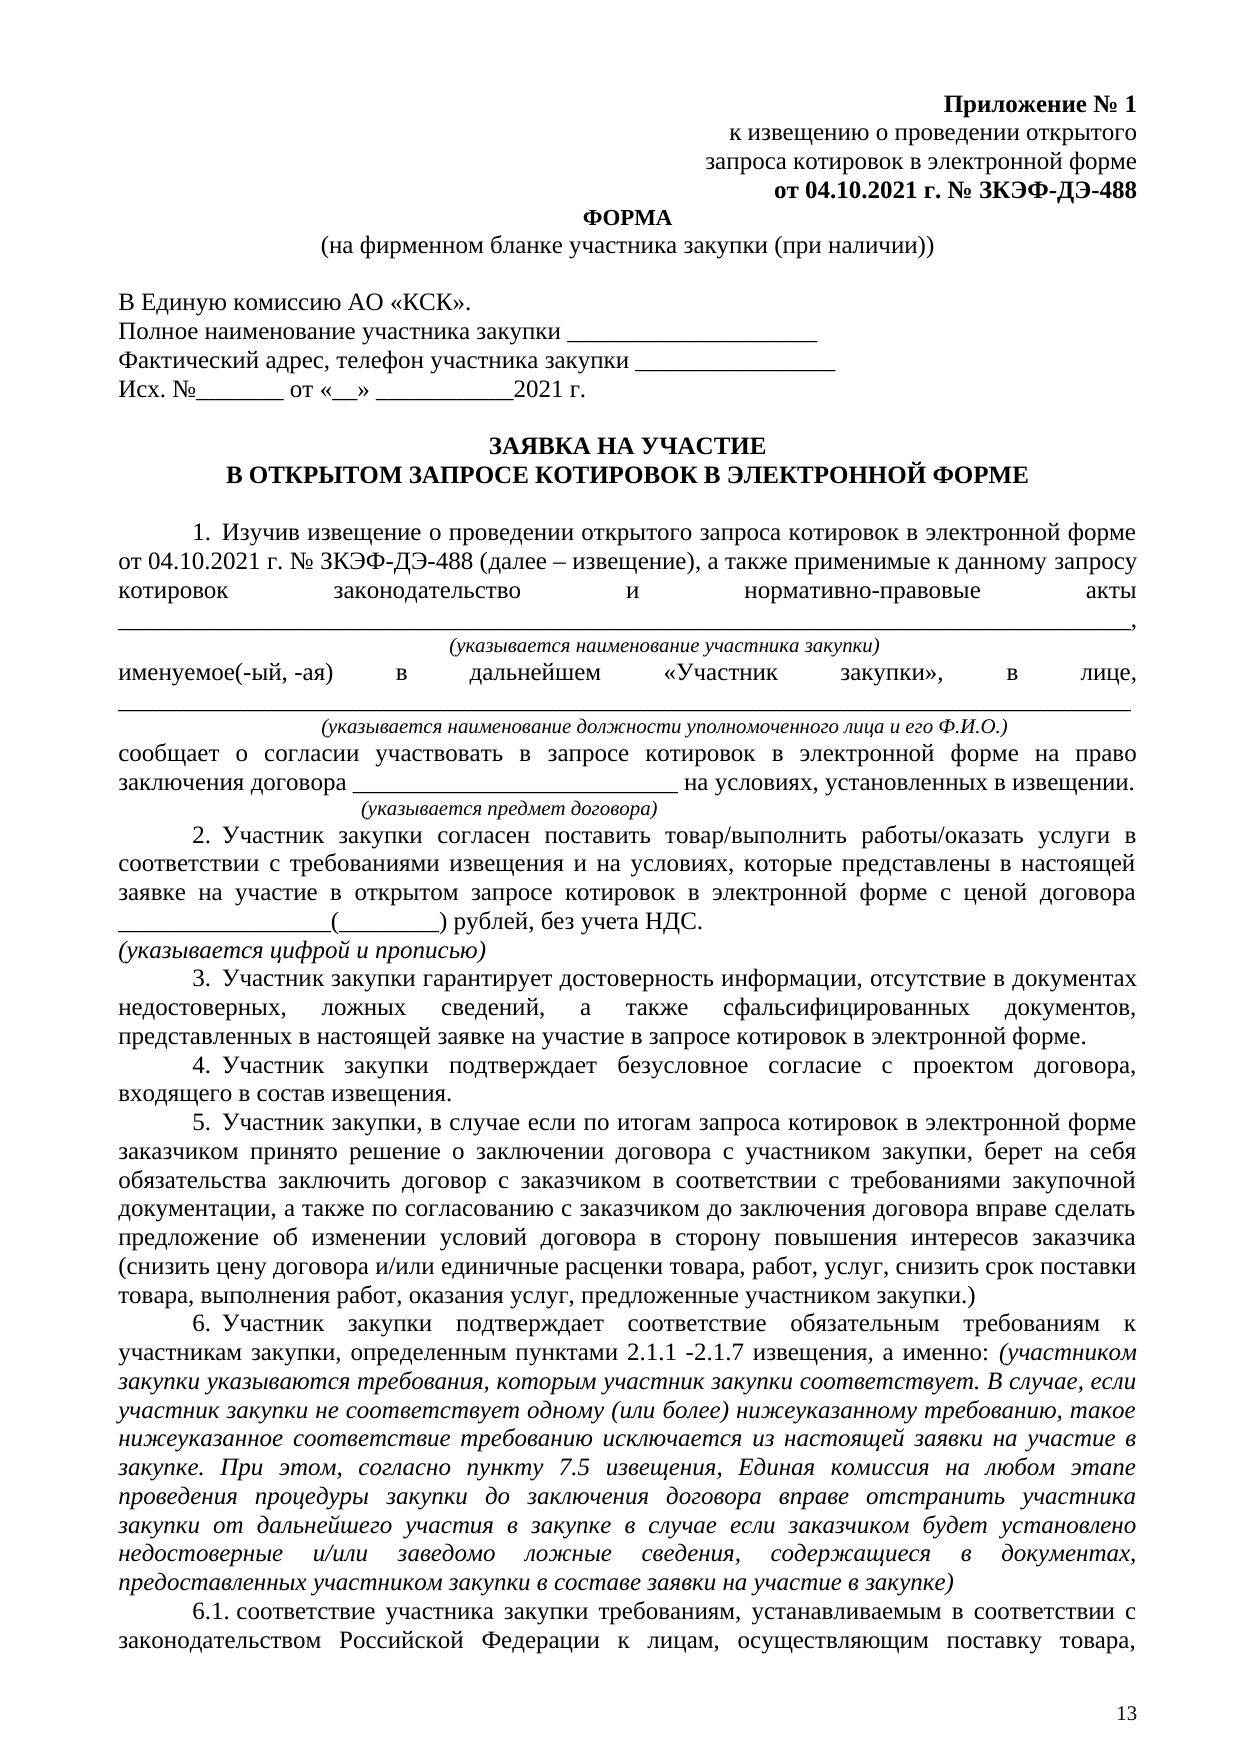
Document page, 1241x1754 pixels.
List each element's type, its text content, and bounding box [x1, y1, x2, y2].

text Приложение № 1 [118, 89, 1137, 117]
text (на фирменном бланке участника закупки (при наличии)) [118, 230, 1137, 259]
text В Единую комиссию АО «КСК». [118, 287, 1137, 316]
text ЗАЯВКА НА УЧАСТИЕ [118, 431, 1137, 460]
list Участник закупки гарантирует достоверность информации, отсутствие в документах недостоверных, ложных сведений, а также сфальсифицированных документов, представленных в настоящей заявке на участие в запросе котировок в электронной форме. [118, 963, 1137, 1050]
text от 04.10.2021 г. № ЗКЭФ-ДЭ-488 [118, 175, 1137, 204]
list Участник закупки согласен поставить товар/выполнить работы/оказать услуги в соответствии с требованиями извещения и на условиях, которые представлены в настоящей заявке на участие в открытом запросе котировок в электронной форме с ценой договора _________________(________) рублей, без учета НДС. [118, 820, 1137, 935]
list Участник закупки подтверждает соответствие обязательным требованиям к участникам закупки, определенным пунктами 2.1.1 -2.1.7 извещения, а именно: (участником закупки указываются требования, которым участник закупки соответствует. В случае, если участник закупки не соответствует одному (или более) нижеуказанному требованию, такое нижеуказанное соответствие требованию исключается из настоящей заявки на участие в закупке. При этом, согласно пункту 7.5 извещения, Единая комиссия на любом этапе проведения процедуры закупки до заключения договора вправе отстранить участника закупки от дальнейшего участия в закупке в случае если заказчиком будет установлено недостоверные и/или заведомо ложные сведения, содержащиеся в документах, предоставленных участником закупки в составе заявки на участие в закупке) [118, 1308, 1137, 1596]
list Участник закупки, в случае если по итогам запроса котировок в электронной форме заказчиком принято решение о заключении договора с участником закупки, берет на себя обязательства заключить договор с заказчиком в соответствии с требованиями закупочной документации, а также по согласованию с заказчиком до заключения договора вправе сделать предложение об изменении условий договора в сторону повышения интересов заказчика (снизить цену договора и/или единичные расценки товара, работ, услуг, снизить срок поставки товара, выполнения работ, оказания услуг, предложенные участником закупки.) [118, 1107, 1137, 1308]
text Полное наименование участника закупки ____________________ [118, 316, 1137, 345]
text (указывается предмет договора) [118, 796, 1137, 820]
text сообщает о согласии участвовать в запросе котировок в электронной форме на право заключения договора __________________________ на условиях, установленных в извещении. [118, 738, 1137, 796]
text (указывается наименование участника закупки) [118, 632, 1137, 657]
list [118, 1596, 1137, 1653]
text В ОТКРЫТОМ ЗАПРОСЕ КОТИРОВОК В ЭЛЕКТРОННОЙ ФОРМЕ [118, 460, 1137, 489]
text (указывается наименование должности уполномоченного лица и его Ф.И.О.) [118, 714, 1137, 738]
text ФОРМА [118, 204, 1137, 230]
text (указывается цифрой и прописью) [118, 935, 1137, 963]
text к извещению о проведении открытого запроса котировок в электронной форме [620, 117, 1137, 175]
text Исх. №_______ от «__» ___________2021 г. [118, 374, 1137, 402]
text Фактический адрес, телефон участника закупки ________________ [118, 345, 1133, 374]
text именуемое(-ый, -ая) в дальнейшем «Участник закупки», в лице, _________________________________________________________________________________ [118, 657, 1137, 714]
list Изучив извещение о проведении открытого запроса котировок в электронной форме от 04.10.2021 г. № ЗКЭФ-ДЭ-488 (далее – извещение), а также применимые к данному запросу котировок законодательство и нормативно-правовые акты _________________________________________________________________________________, [118, 517, 1137, 632]
list Участник закупки подтверждает безусловное согласие с проектом договора, входящего в состав извещения. [118, 1050, 1137, 1107]
